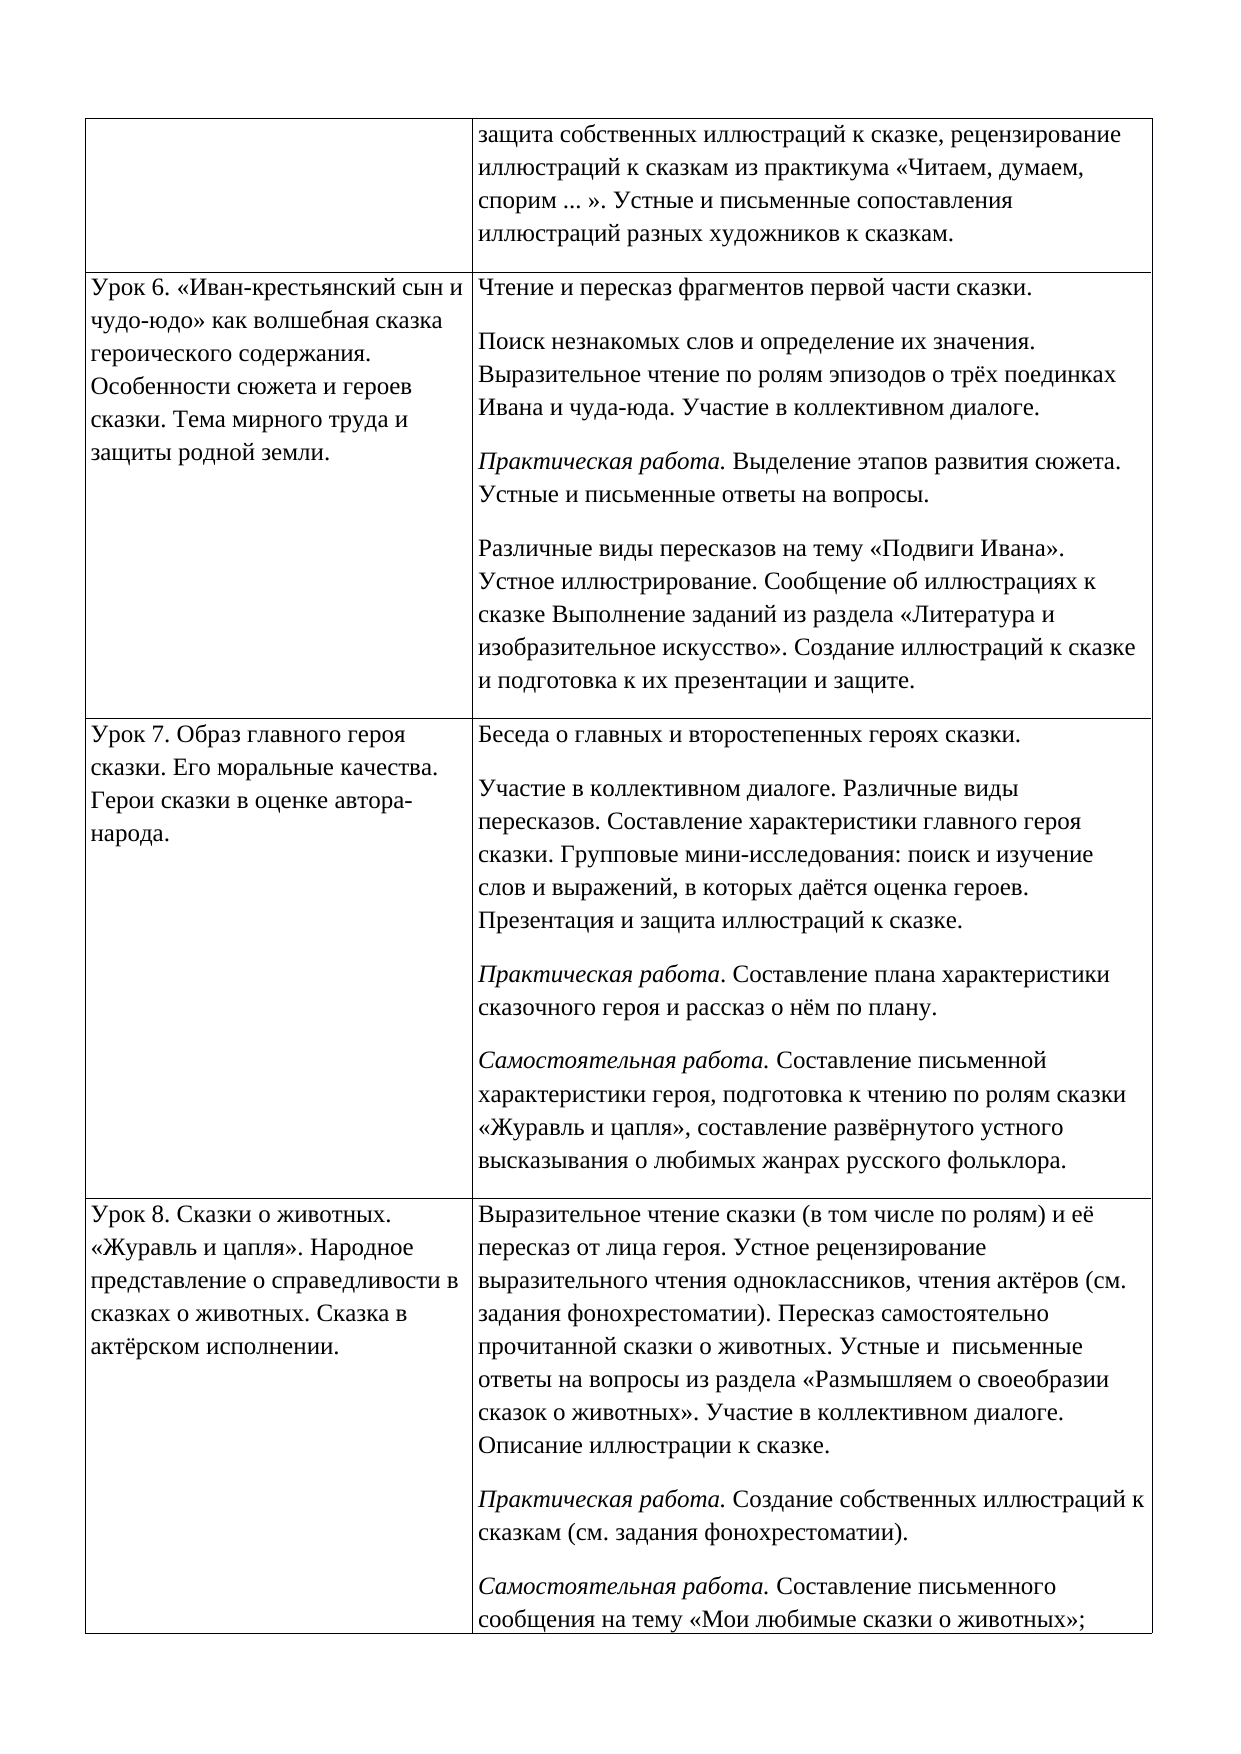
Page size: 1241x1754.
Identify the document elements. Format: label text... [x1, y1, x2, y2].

table_cell Беседа о главных и второстепенных героях сказки. Участие в коллективном диалоге. Различные виды пересказов. Составление характеристики главного героя сказки. Групповые мини-исследования: поиск и изучение слов и выражений, в которых даётся оценка героев. Презентация и защита иллюстраций к сказке. Практическая работа. Составление плана характеристики сказочного героя и рассказ о нём по плану. Самостоятельная работа. Составление письменной характеристики героя, подготовка к чтению по ролям сказки «Журавль и цапля», составление развёрнутого устного высказывания о любимых жанрах русского фольклора. [473, 718, 1152, 1198]
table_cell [86, 1199, 472, 1632]
table_cell Чтение и пересказ фрагментов первой части сказки. Поиск незнакомых слов и определение их значения. Выразительное чтение по ролям эпизодов о трёх поединках Ивана и чуда-юда. Участие в коллективном диалоге. Практическая работа. Выделение этапов развития сюжета. Устные и письменные ответы на вопросы. Различные виды пересказов на тему «Подвиги Ивана». Устное иллюстрирование. Сообщение об иллюстрациях к сказке Выполнение заданий из раздела «Литература и изобразительное искусство». Создание иллюстраций к сказке и подготовка к их презентации и защите. [473, 271, 1152, 718]
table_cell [473, 1198, 1152, 1632]
table_cell Урок 6. «Иван-крестьянский сын и чудо-юдо» как волшебная сказка героического содержания. Особенности сюжета и героев сказки. Тема мирного труда и защиты родной земли. [86, 273, 472, 718]
table_cell Урок 7. Образ главного героя сказки. Его моральные качества. Герои сказки в оценке автора-народа. [86, 719, 472, 1198]
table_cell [86, 119, 472, 271]
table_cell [473, 119, 1152, 271]
